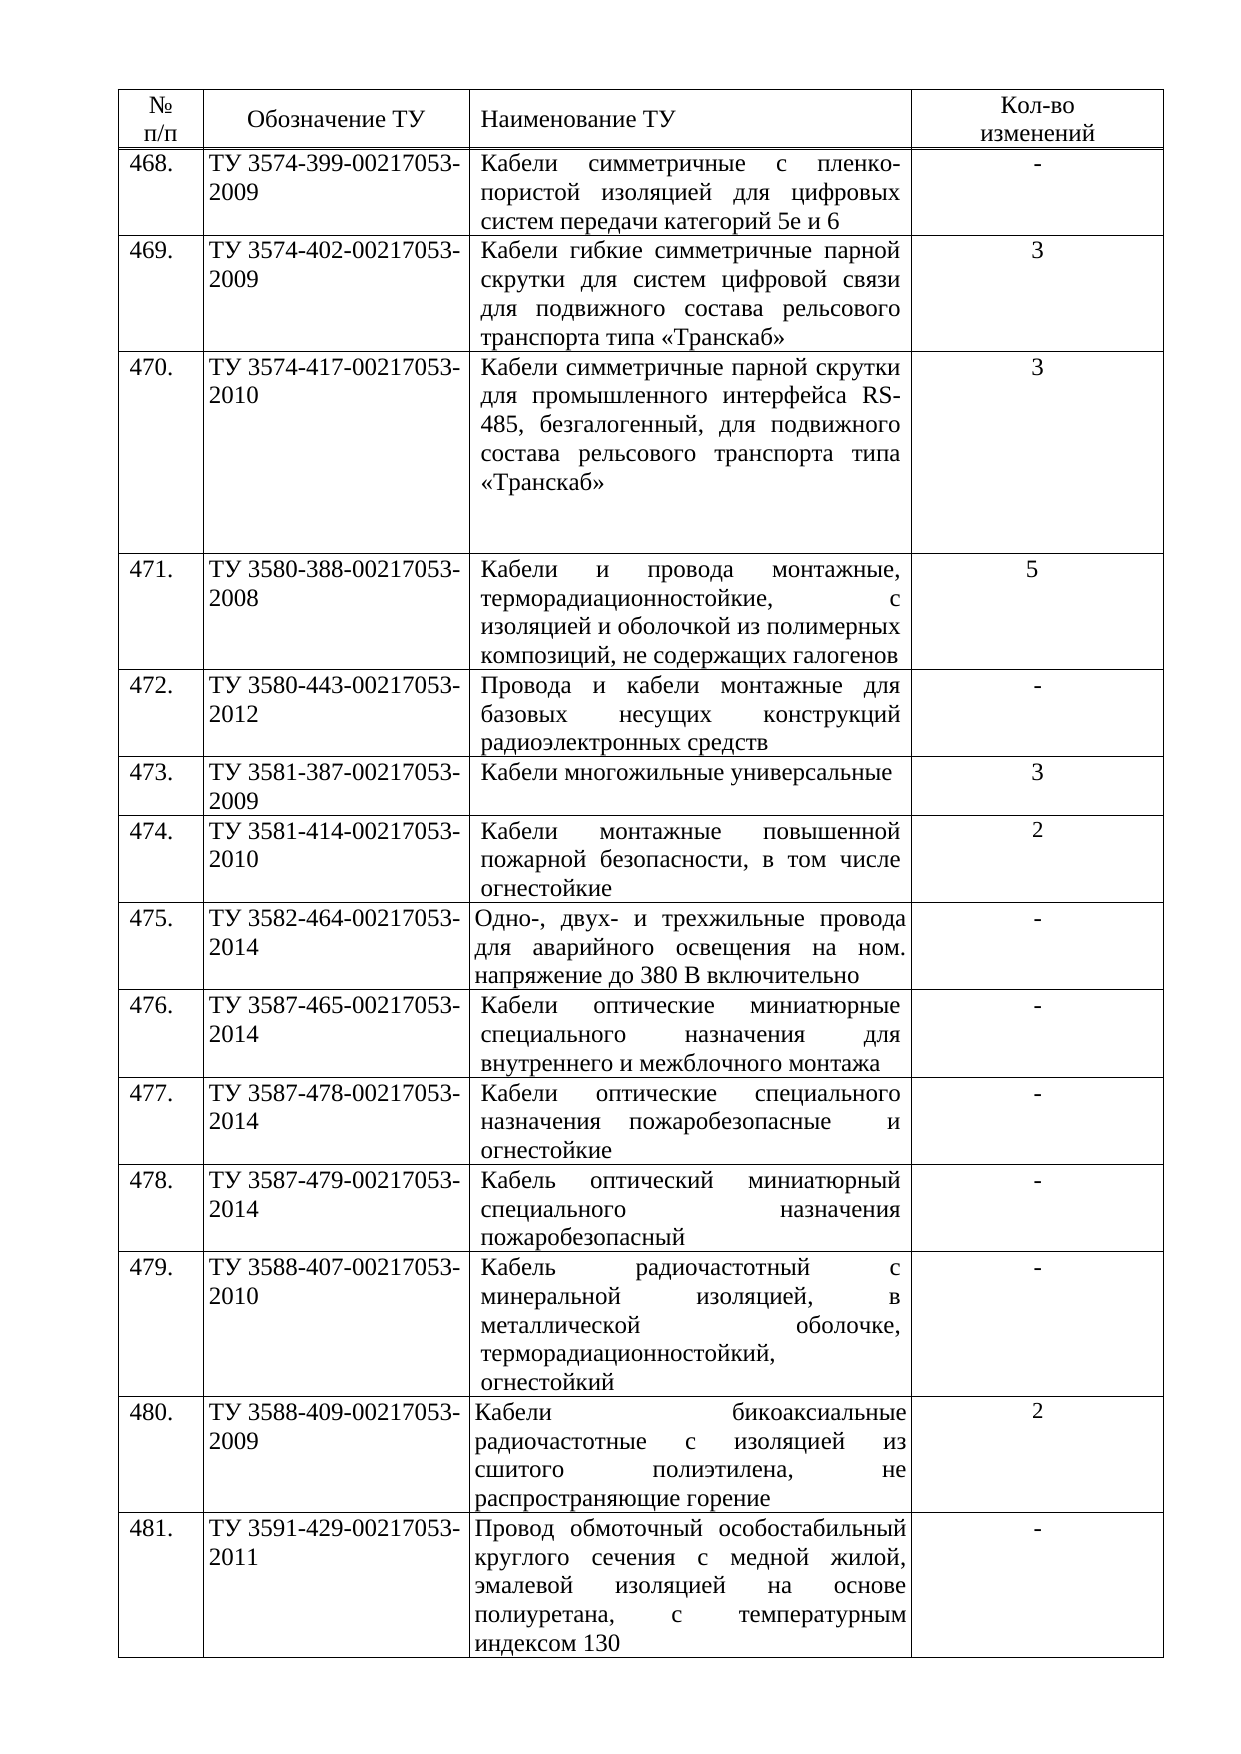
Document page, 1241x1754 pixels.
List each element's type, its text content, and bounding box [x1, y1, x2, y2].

table_cell Одно-, двух- и трехжильные провода для аварийного освещения на ном. напряжение до 380 В включительно [470, 903, 911, 989]
table_cell [119, 1513, 203, 1657]
table_cell [119, 990, 203, 1077]
table_cell ТУ 3587-478-00217053-2014 [204, 1078, 469, 1164]
table_cell ТУ 3587-479-00217053-2014 [204, 1165, 469, 1251]
table_cell ТУ 3574-402-00217053-2009 [204, 236, 469, 351]
table_cell ТУ 3580-443-00217053-2012 [204, 670, 469, 756]
table_cell - [912, 1165, 1163, 1251]
table_cell - [912, 150, 1163, 234]
table_cell ТУ 3587-465-00217053-2014 [204, 990, 469, 1077]
table_cell Кабели многожильные универсальные [470, 757, 911, 815]
table_cell Кабель оптический миниатюрный специального назначения пожаробезопасный [470, 1165, 911, 1251]
table_cell ТУ 3591-429-00217053-2011 [204, 1513, 469, 1657]
table_cell [119, 236, 203, 351]
table_cell ТУ 3588-407-00217053-2010 [204, 1252, 469, 1396]
table_cell [119, 1252, 203, 1396]
table_cell [119, 1078, 203, 1164]
table_cell 2 [912, 816, 1163, 902]
table_cell - [912, 990, 1163, 1077]
table_cell [119, 1397, 203, 1512]
table_header Обозначение ТУ [204, 90, 469, 147]
table_cell ТУ 3581-414-00217053-2010 [204, 816, 469, 902]
table_header Наименование ТУ [470, 90, 911, 147]
table_cell 3 [912, 352, 1163, 553]
table_cell Кабели симметричные парной скрутки для промышленного интерфейса RS-485, безгалогенный, для подвижного состава рельсового транспорта типа «Транскаб» [470, 352, 911, 553]
table_cell - [912, 903, 1163, 989]
table_cell Кабели симметричные с пленко-пористой изоляцией для цифровых систем передачи категорий 5е и 6 [470, 150, 911, 234]
table_cell [119, 670, 203, 756]
table_cell [119, 150, 203, 234]
table_cell [119, 554, 203, 669]
table_header № п/п [119, 90, 203, 147]
table_cell Провод обмоточный особостабильный круглого сечения с медной жилой, эмалевой изоляцией на основе полиуретана, с температурным индексом 130 [470, 1513, 911, 1657]
table_cell ТУ 3580-388-00217053-2008 [204, 554, 469, 669]
table_cell [119, 903, 203, 989]
table_header Кол-во изменений [912, 90, 1163, 147]
table_cell Кабели гибкие симметричные парной скрутки для систем цифровой связи для подвижного состава рельсового транспорта типа «Транскаб» [470, 236, 911, 351]
table_cell 2 [912, 1397, 1163, 1512]
table_cell ТУ 3574-399-00217053-2009 [204, 150, 469, 234]
table_cell - [912, 670, 1163, 756]
table_cell ТУ 3582-464-00217053-2014 [204, 903, 469, 989]
table_cell Кабели монтажные повышенной пожарной безопасности, в том числе огнестойкие [470, 816, 911, 902]
table_cell [119, 757, 203, 815]
table_cell [119, 1165, 203, 1251]
table_cell - [912, 1078, 1163, 1164]
table_cell Кабели и провода монтажные, терморадиационностойкие, с изоляцией и оболочкой из полимерных композиций, не содержащих галогенов [470, 554, 911, 669]
table_cell ТУ 3588-409-00217053-2009 [204, 1397, 469, 1512]
table_cell Кабели бикоаксиальные радиочастотные с изоляцией из сшитого полиэтилена, не распространяющие горение [470, 1397, 911, 1512]
table_cell - [912, 1252, 1163, 1396]
table_cell 3 [912, 236, 1163, 351]
table_cell [119, 352, 203, 553]
table_cell ТУ 3574-417-00217053-2010 [204, 352, 469, 553]
table_cell Кабель радиочастотный с минеральной изоляцией, в металлической оболочке, терморадиационностойкий, огнестойкий [470, 1252, 911, 1396]
table_cell ТУ 3581-387-00217053-2009 [204, 757, 469, 815]
table_cell Провода и кабели монтажные для базовых несущих конструкций радиоэлектронных средств [470, 670, 911, 756]
table_cell Кабели оптические специального назначения пожаробезопасные и огнестойкие [470, 1078, 911, 1164]
table_cell Кабели оптические миниатюрные специального назначения для внутреннего и межблочного монтажа [470, 990, 911, 1077]
table_cell - [912, 1513, 1163, 1657]
table_cell [119, 816, 203, 902]
table_cell 3 [912, 757, 1163, 815]
table_cell 5 [912, 554, 1163, 669]
